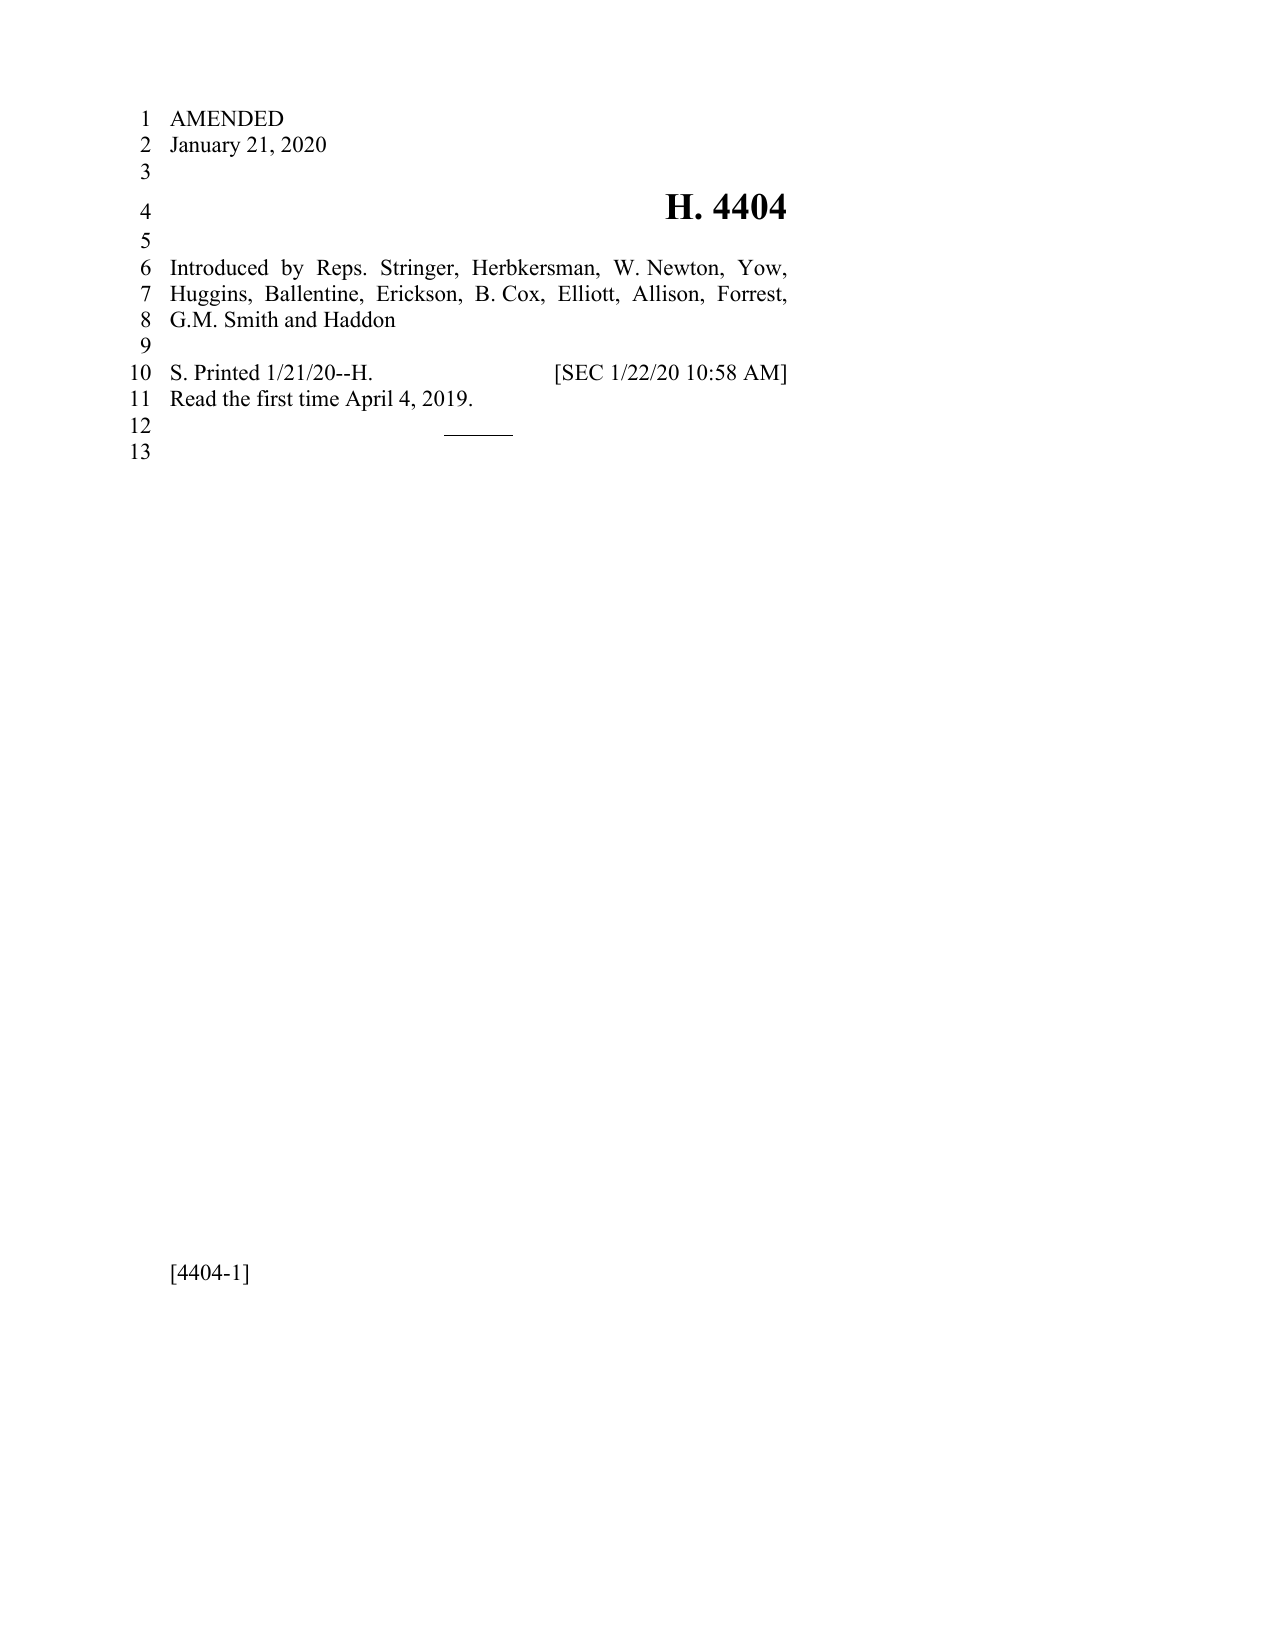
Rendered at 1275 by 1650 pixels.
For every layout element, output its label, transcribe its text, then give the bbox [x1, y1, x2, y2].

text Introduced by Reps. Stringer, Herbkersman, W. Newton, Yow, Huggins, Ballentine, Erickson, B. Cox, Elliott, Allison, Forrest, G.M. Smith and Haddon [169, 253, 787, 333]
text Read the first time April 4, 2019. [169, 385, 787, 412]
text H. 4404 [169, 184, 787, 227]
text January 21, 2020 [169, 131, 787, 158]
text AMENDED [169, 105, 787, 131]
text S. Printed 1/21/20--H. [SEC 1/22/20 10:58 AM] [169, 359, 787, 385]
